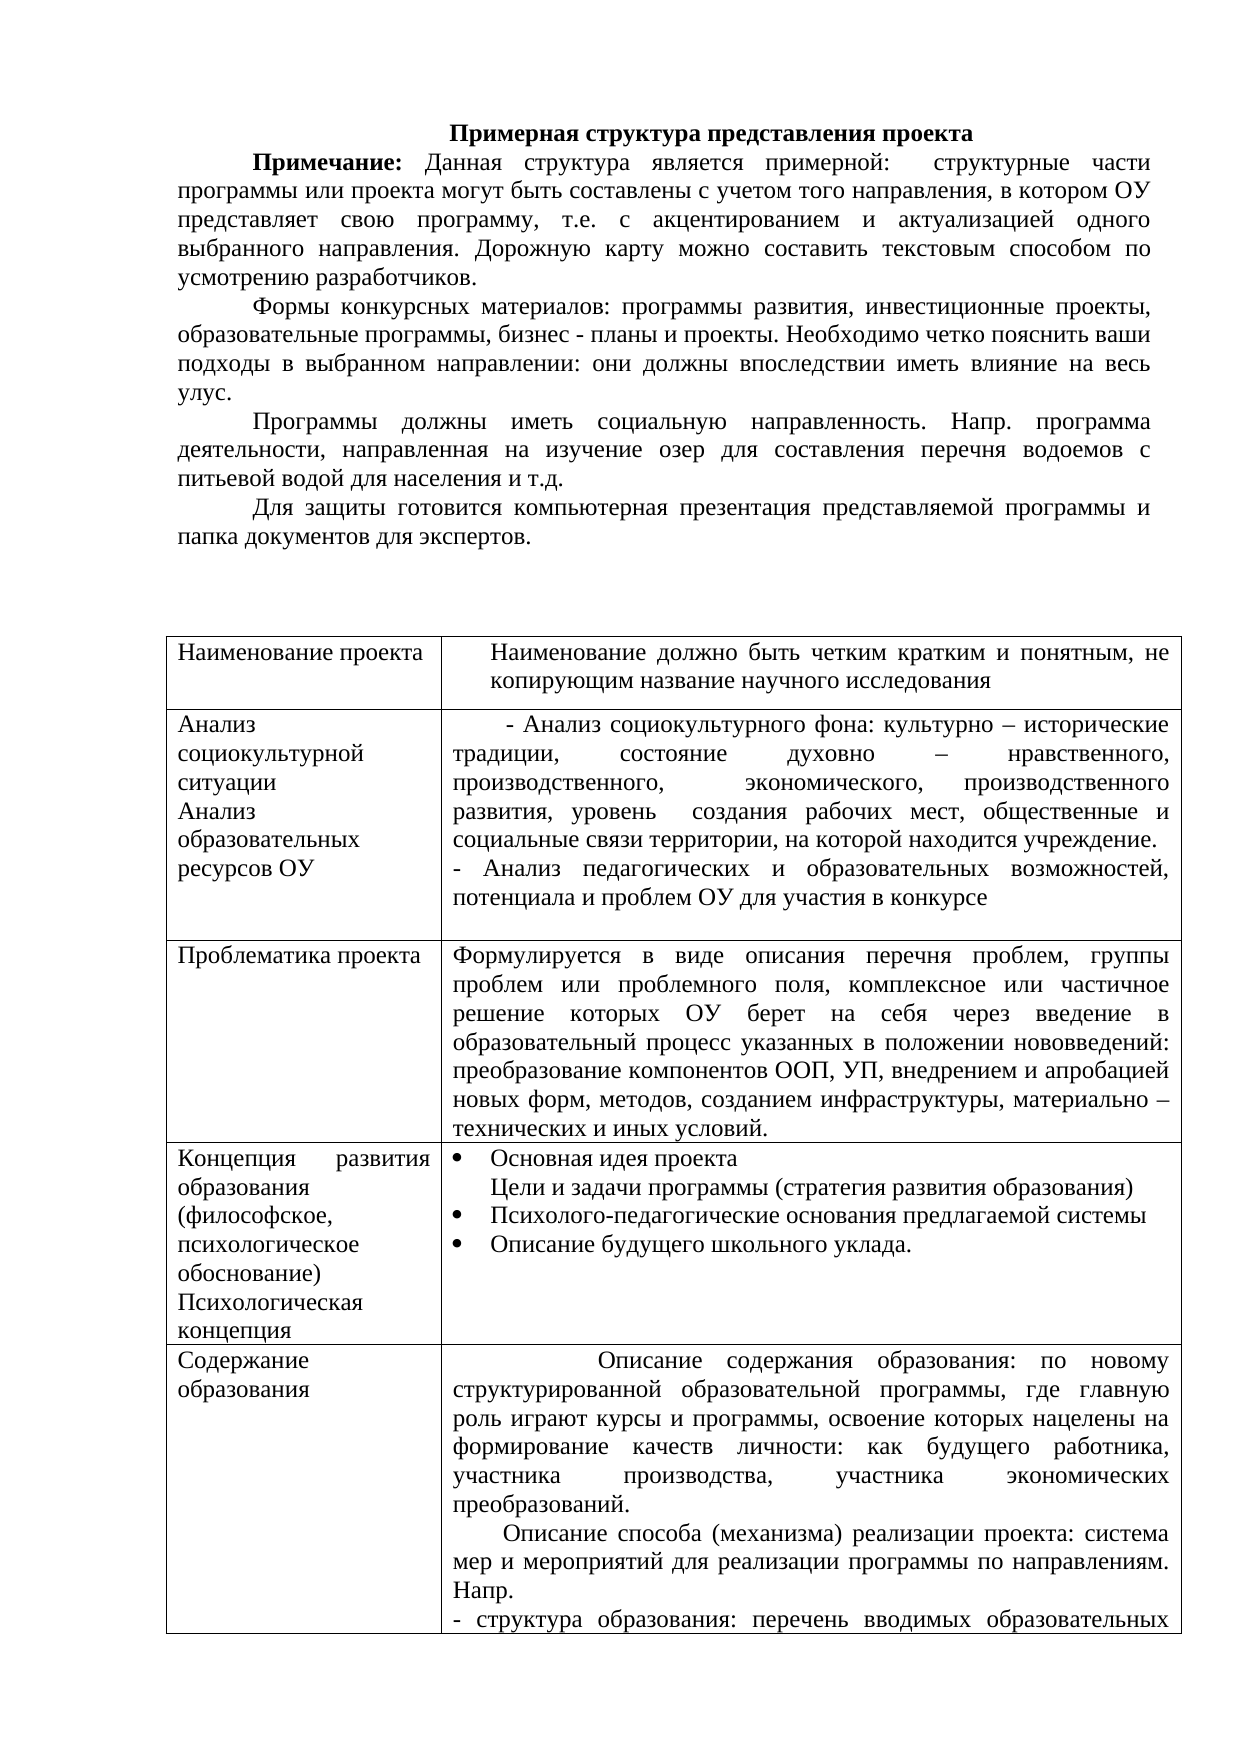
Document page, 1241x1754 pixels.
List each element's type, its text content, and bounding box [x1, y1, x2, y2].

text Для защиты готовится компьютерная презентация представляемой программы и папка документов для экспертов. [177, 492, 1152, 549]
text Программы должны иметь социальную направленность. Напр. программа деятельности, направленная на изучение озер для составления перечня водоемов с питьевой водой для населения и т.д. [177, 406, 1152, 492]
table_cell Анализ социокультурной ситуации Анализ образовательных ресурсов ОУ [167, 710, 441, 939]
table_cell Проблематика проекта [167, 941, 441, 1142]
table_cell - Анализ социокультурного фона: культурно – исторические традиции, состояние духовно – нравственного, производственного, экономического, производственного развития, уровень создания рабочих мест, общественные и социальные связи территории, на которой находится учреждение. - Анализ педагогических и образовательных возможностей, потенциала и проблем ОУ для участия в конкурсе [442, 710, 1181, 939]
table_header Наименование проекта [167, 637, 441, 708]
text Примечание: Данная структура является примерной: структурные части программы или проекта могут быть составлены с учетом того направления, в котором ОУ представляет свою программу, т.е. с акцентированием и актуализацией одного выбранного направления. Дорожную карту можно составить текстовым способом по усмотрению разработчиков. [177, 147, 1152, 291]
table_header Наименование должно быть четким кратким и понятным, не копирующим название научного исследования [442, 637, 1181, 708]
table_cell Концепция развития образования (философское, психологическое обоснование) Психологическая концепция [167, 1143, 441, 1344]
table_cell Основная идея проекта Цели и задачи программы (стратегия развития образования) Психолого-педагогические основания предлагаемой системы Описание будущего школьного уклада. [442, 1143, 1181, 1344]
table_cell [167, 1345, 441, 1633]
text Примерная структура представления проекта [271, 118, 1152, 147]
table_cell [442, 1345, 1181, 1633]
text Формы конкурсных материалов: программы развития, инвестиционные проекты, образовательные программы, бизнес - планы и проекты. Необходимо четко пояснить ваши подходы в выбранном направлении: они должны впоследствии иметь влияние на весь улус. [177, 291, 1152, 406]
table_cell Формулируется в виде описания перечня проблем, группы проблем или проблемного поля, комплексное или частичное решение которых ОУ берет на себя через введение в образовательный процесс указанных в положении нововведений: преобразование компонентов ООП, УП, внедрением и апробацией новых форм, методов, созданием инфраструктуры, материально – технических и иных условий. [442, 941, 1181, 1142]
